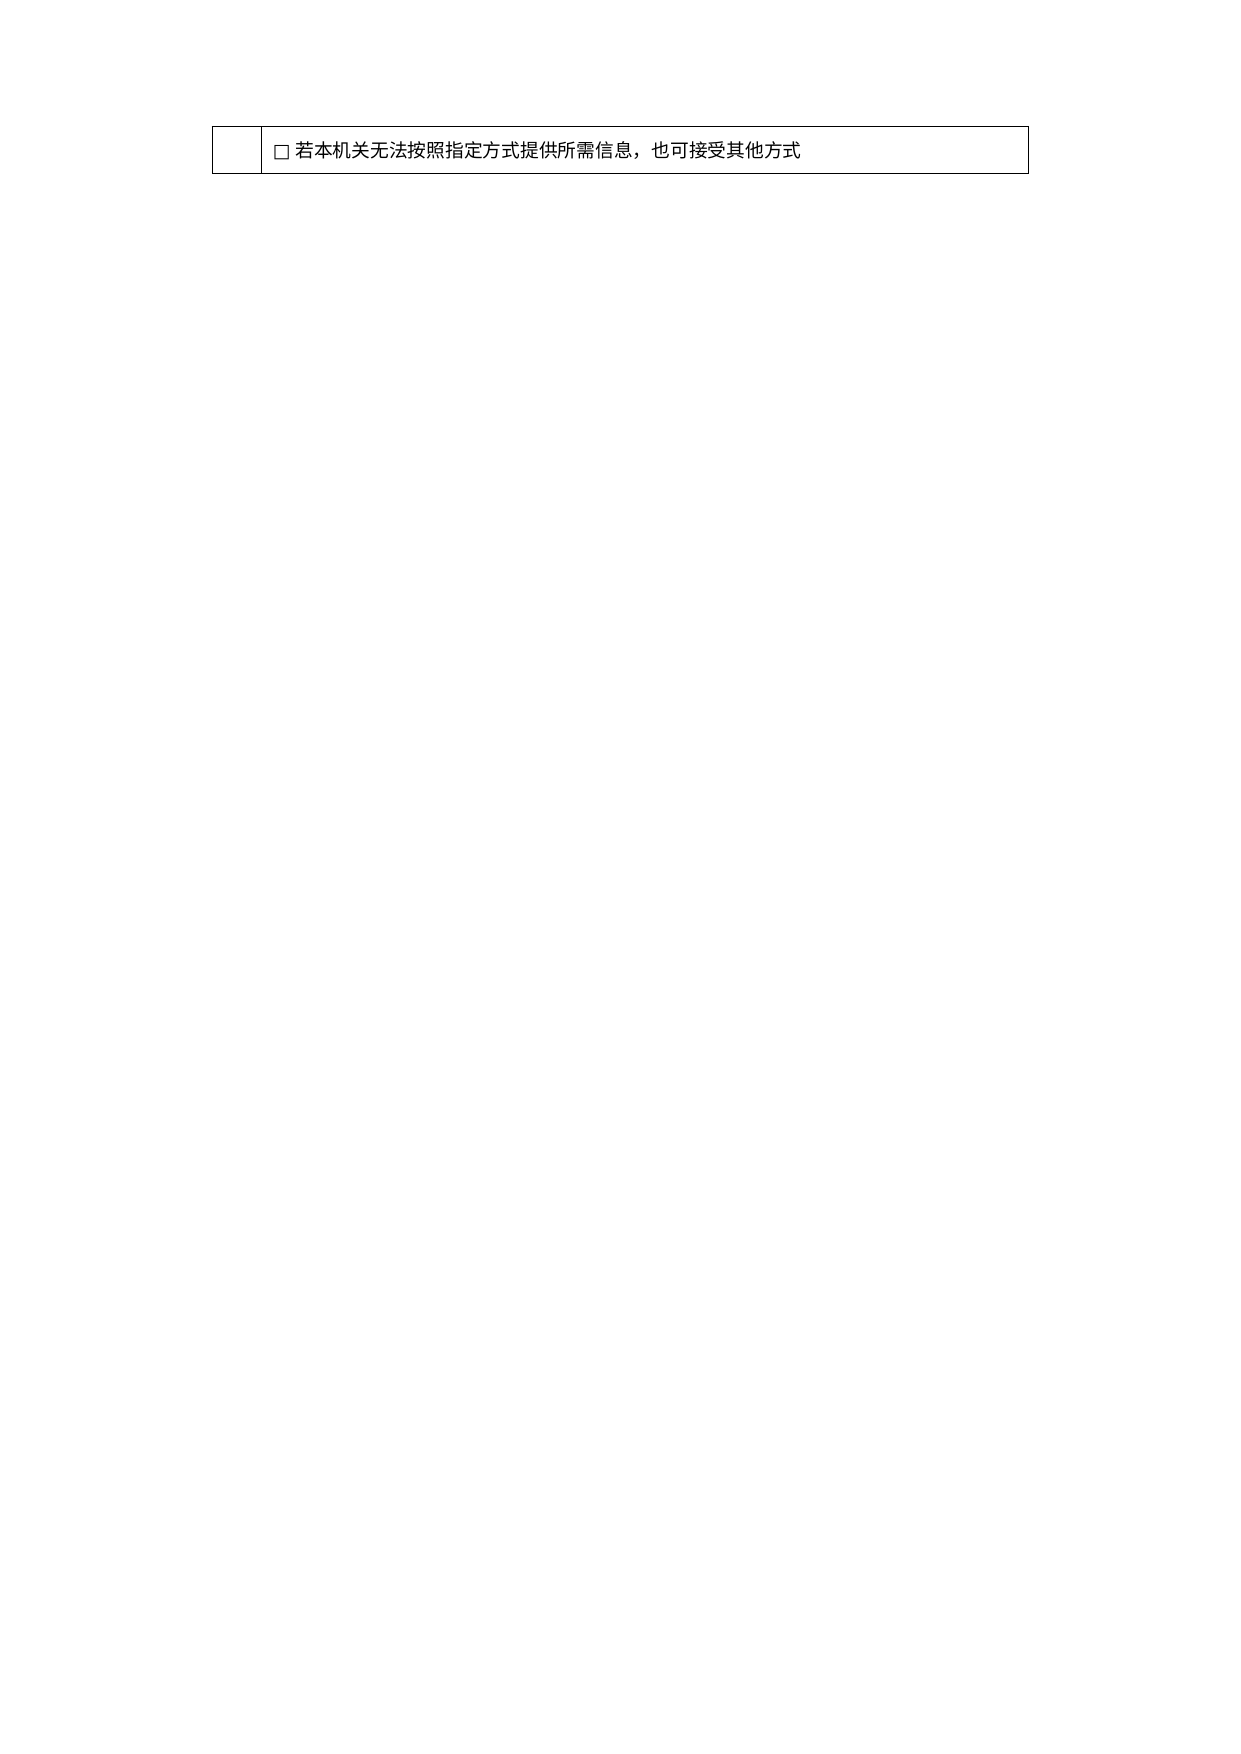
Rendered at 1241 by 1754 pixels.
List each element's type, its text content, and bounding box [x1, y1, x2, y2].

table_cell □ 若本机关无法按照指定方式提供所需信息，也可接受其他方式 [262, 127, 1028, 172]
